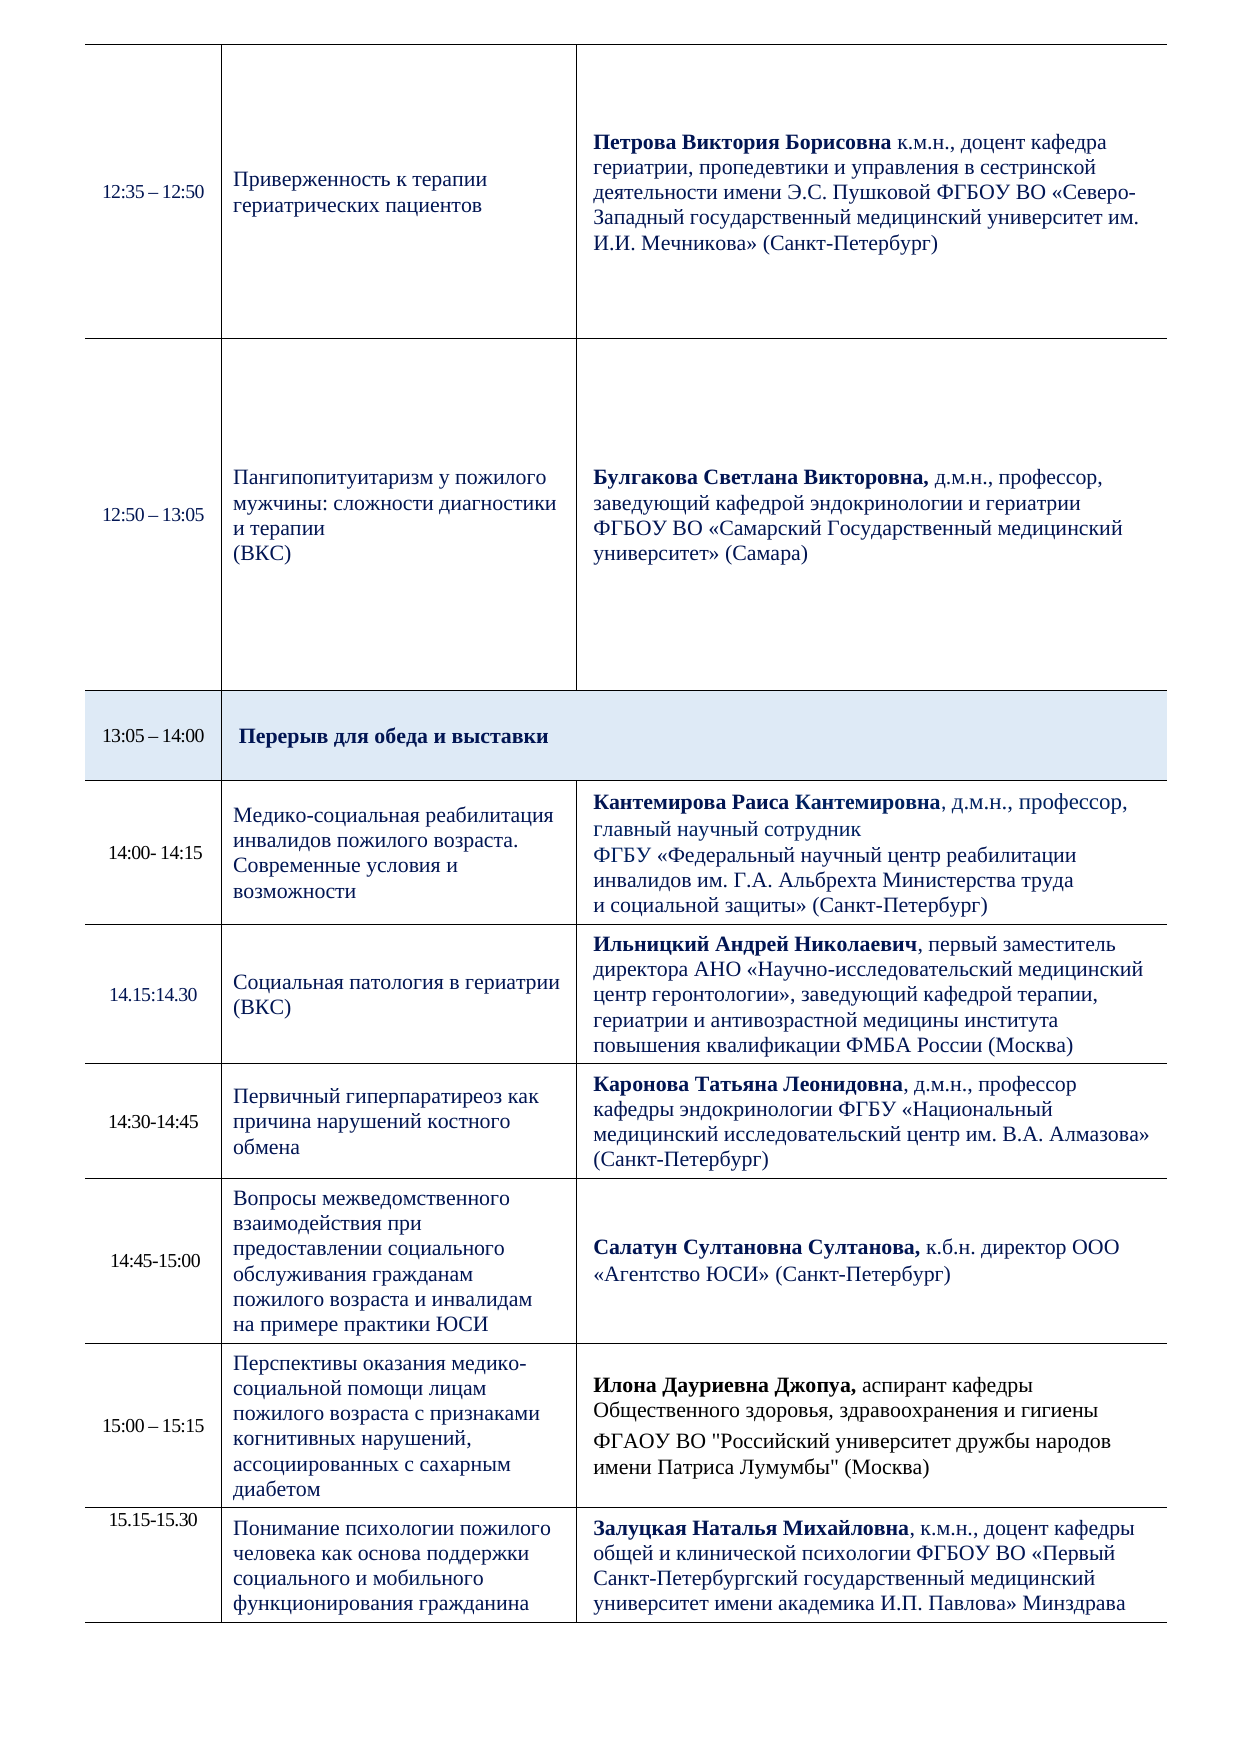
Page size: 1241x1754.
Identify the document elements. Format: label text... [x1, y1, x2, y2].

table_cell Петрова Виктория Борисовна к.м.н., доцент кафедра гериатрии, пропедевтики и управления в сестринской деятельности имени Э.С. Пушковой ФГБОУ ВО «Северо-Западный государственный медицинский университет им. И.И. Мечникова» (Санкт-Петербург) [577, 45, 1167, 338]
table_cell Булгакова Светлана Викторовна, д.м.н., профессор, заведующий кафедрой эндокринологии и гериатрии ФГБОУ ВО «Самарский Государственный медицинский университет» (Самара) [577, 339, 1167, 690]
table_cell Вопросы межведомственного взаимодействия при предоставлении социального обслуживания гражданам пожилого возраста и инвалидам на примере практики ЮСИ [222, 1179, 576, 1342]
table_cell Ильницкий Андрей Николаевич, первый заместитель директора АНО «Научно-исследовательский медицинский центр геронтологии», заведующий кафедрой терапии, гериатрии и антивозрастной медицины института повышения квалификации ФМБА России (Москва) [577, 925, 1167, 1063]
table_cell 13:05 – 14:00 [85, 691, 221, 780]
table_cell Перерыв для обеда и выставки [222, 691, 1167, 780]
table_cell 14:00- 14:15 [85, 781, 221, 924]
table_cell Социальная патология в гериатрии (ВКС) [222, 925, 576, 1063]
table_cell 12:50 – 13:05 [85, 339, 221, 690]
table_cell 14:45-15:00 [85, 1179, 221, 1342]
table_cell Приверженность к терапии гериатрических пациентов [222, 45, 576, 338]
table_cell Илона Дауриевна Джопуа, аспирант кафедры Общественного здоровья, здравоохранения и гигиены ФГАОУ ВО "Российский университет дружбы народов имени Патриса Лумумбы" (Москва) [577, 1344, 1167, 1507]
table_cell Пангипопитуитаризм у пожилого мужчины: сложности диагностики и терапии (ВКС) [222, 339, 576, 690]
table_cell Перспективы оказания медико-социальной помощи лицам пожилого возраста с признаками когнитивных нарушений, ассоциированных с сахарным диабетом [222, 1344, 576, 1507]
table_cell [222, 1508, 576, 1622]
table_cell 15:00 – 15:15 [85, 1344, 221, 1507]
table_cell Кантемирова Раиса Кантемировна, д.м.н., профессор, главный научный сотрудник ФГБУ «Федеральный научный центр реабилитации инвалидов им. Г.А. Альбрехта Министерства труда и социальной защиты» (Санкт-Петербург) [577, 781, 1167, 924]
table_cell Медико-социальная реабилитация инвалидов пожилого возраста. Современные условия и возможности [222, 781, 576, 924]
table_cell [577, 1508, 1167, 1622]
table_cell 14.15:14.30 [85, 925, 221, 1063]
table_cell Салатун Султановна Султанова, к.б.н. директор ООО «Агентство ЮСИ» (Санкт-Петербург) [577, 1179, 1167, 1342]
table_cell 12:35 – 12:50 [85, 45, 221, 338]
table_cell 14:30-14:45 [85, 1064, 221, 1178]
table_cell Первичный гиперпаратиреоз как причина нарушений костного обмена [222, 1064, 576, 1178]
table_cell Каронова Татьяна Леонидовна, д.м.н., профессор кафедры эндокринологии ФГБУ «Национальный медицинский исследовательский центр им. В.А. Алмазова» (Санкт-Петербург) [577, 1064, 1167, 1178]
table_cell 15.15-15.30 [85, 1508, 221, 1622]
